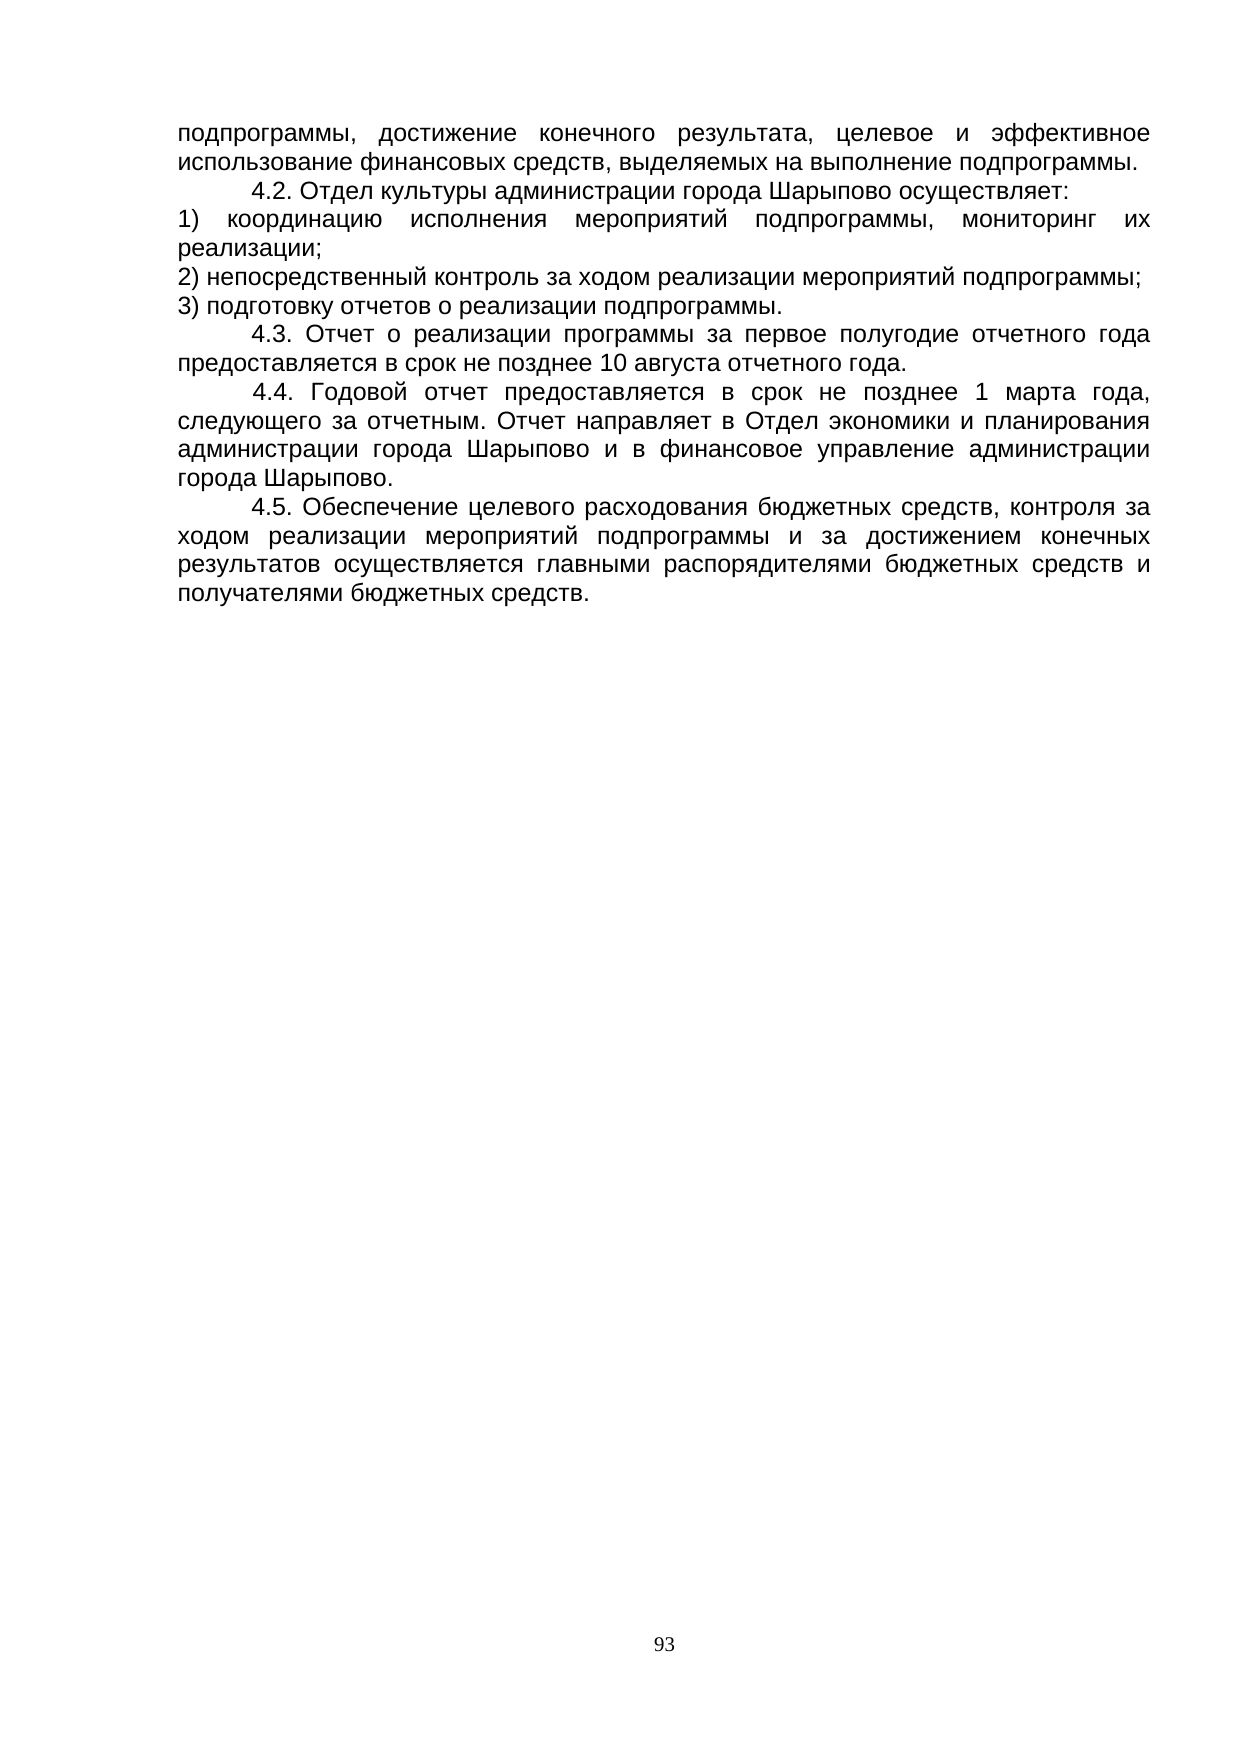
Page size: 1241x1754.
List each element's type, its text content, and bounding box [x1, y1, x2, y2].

text 2) непосредственный контроль за ходом реализации мероприятий подпрограммы; [177, 262, 1152, 291]
text 4.2. Отдел культуры администрации города Шарыпово осуществляет: [177, 176, 1152, 204]
text 4.5. Обеспечение целевого расходования бюджетных средств, контроля за ходом реализации мероприятий подпрограммы и за достижением конечных результатов осуществляется главными распорядителями бюджетных средств и получателями бюджетных средств. [177, 492, 1152, 607]
text 4.3. Отчет о реализации программы за первое полугодие отчетного года предоставляется в срок не позднее 10 августа отчетного года. [177, 319, 1152, 377]
text 3) подготовку отчетов о реализации подпрограммы. [177, 291, 1152, 319]
text 1) координацию исполнения мероприятий подпрограммы, мониторинг их реализации; [177, 204, 1152, 262]
text 4.4. Годовой отчет предоставляется в срок не позднее 1 марта года, следующего за отчетным. Отчет направляет в Отдел экономики и планирования администрации города Шарыпово и в финансовое управление администрации города Шарыпово. [177, 377, 1152, 492]
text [177, 118, 1152, 176]
